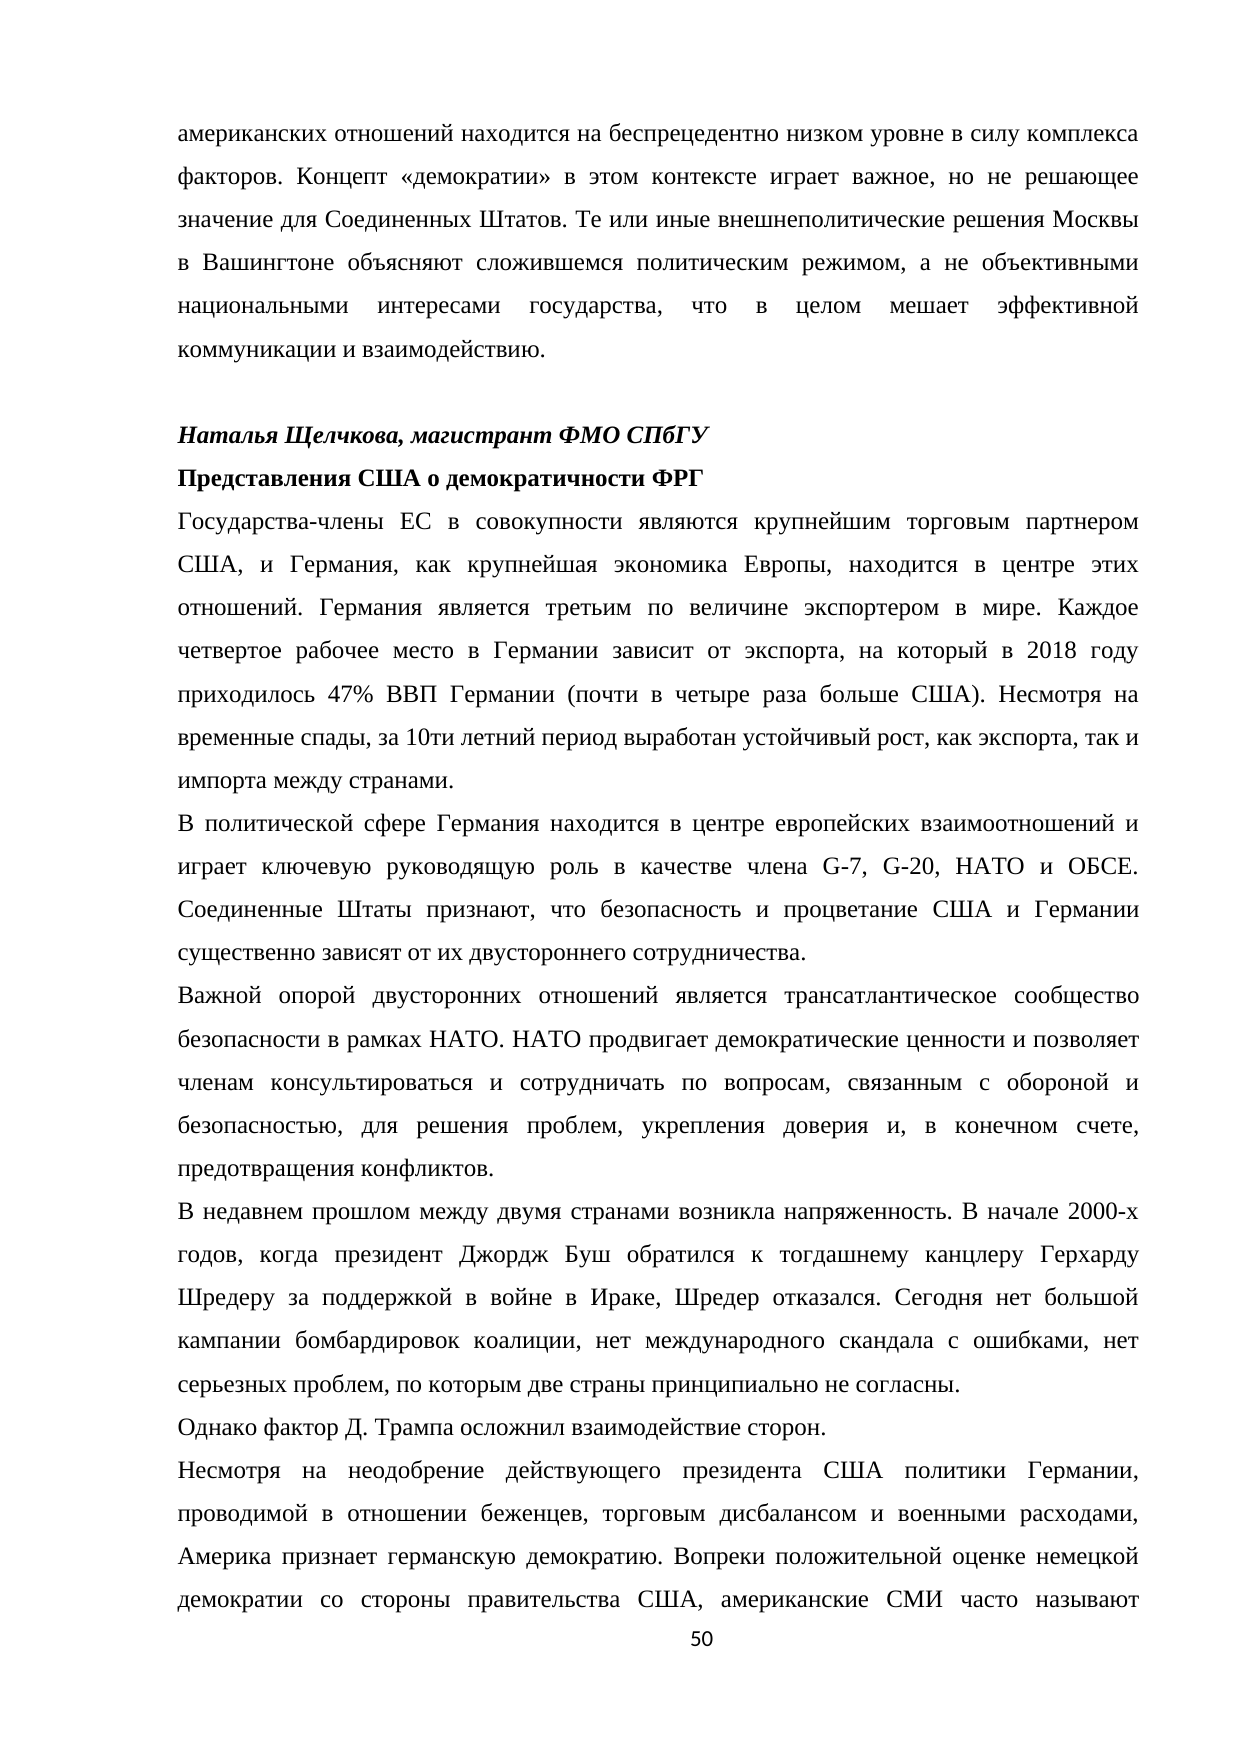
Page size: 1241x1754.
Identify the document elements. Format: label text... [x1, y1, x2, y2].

text Представления США о демократичности ФРГ [177, 463, 1140, 492]
text В недавнем прошлом между двумя странами возникла напряженность. В начале 2000-х годов, когда президент Джордж Буш обратился к тогдашнему канцлеру Герхарду Шредеру за поддержкой в войне в Ираке, Шредер отказался. Сегодня нет большой кампании бомбардировок коалиции, нет международного скандала с ошибками, нет серьезных проблем, по которым две страны принципиально не согласны. [177, 1196, 1140, 1397]
text Важной опорой двусторонних отношений является трансатлантическое сообщество безопасности в рамках НАТО. НАТО продвигает демократические ценности и позволяет членам консультироваться и сотрудничать по вопросам, связанным с обороной и безопасностью, для решения проблем, укрепления доверия и, в конечном счете, предотвращения конфликтов. [177, 981, 1140, 1182]
text В политической сфере Германия находится в центре европейских взаимоотношений и играет ключевую руководящую роль в качестве члена G-7, G-20, НАТО и ОБСЕ. Соединенные Штаты признают, что безопасность и процветание США и Германии существенно зависят от их двустороннего сотрудничества. [177, 808, 1140, 966]
text Наталья Щелчкова, магистрант ФМО СПбГУ [177, 420, 1140, 449]
text Однако фактор Д. Трампа осложнил взаимодействие сторон. [177, 1412, 1140, 1441]
text Государства-члены ЕС в совокупности являются крупнейшим торговым партнером США, и Германия, как крупнейшая экономика Европы, находится в центре этих отношений. Германия является третьим по величине экспортером в мире. Каждое четвертое рабочее место в Германии зависит от экспорта, на который в 2018 году приходилось 47% ВВП Германии (почти в четыре раза больше США). Несмотря на временные спады, за 10ти летний период выработан устойчивый рост, как экспорта, так и импорта между странами. [177, 506, 1140, 794]
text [177, 118, 1140, 362]
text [177, 1455, 1140, 1613]
